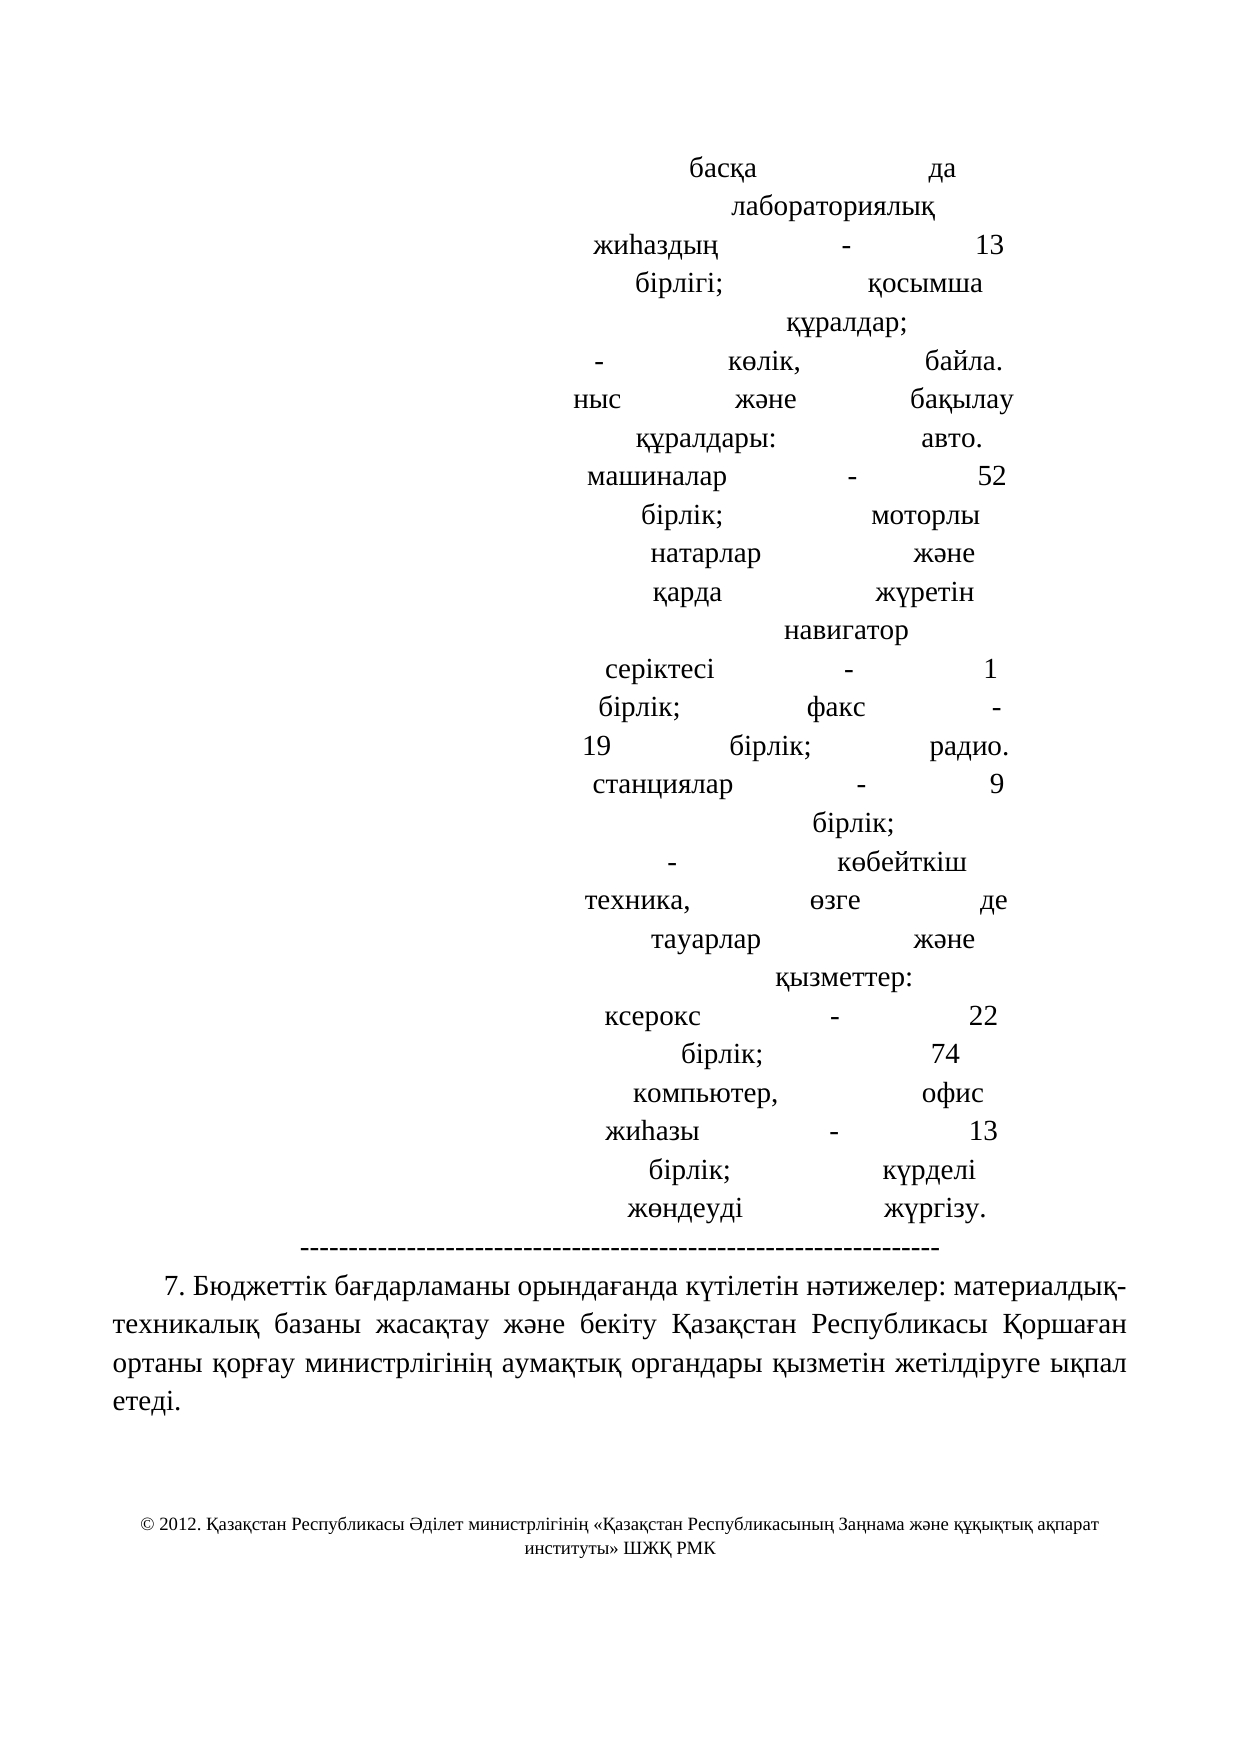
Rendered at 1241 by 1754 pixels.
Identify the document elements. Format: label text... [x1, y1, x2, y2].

text © 2012. Қазақстан Республикасы Әділет министрлігінің «Қазақстан Республикасының Заңнама және құқықтық ақпарат институты» ШЖҚ РМК [112, 1512, 1128, 1559]
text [112, 150, 1128, 1417]
